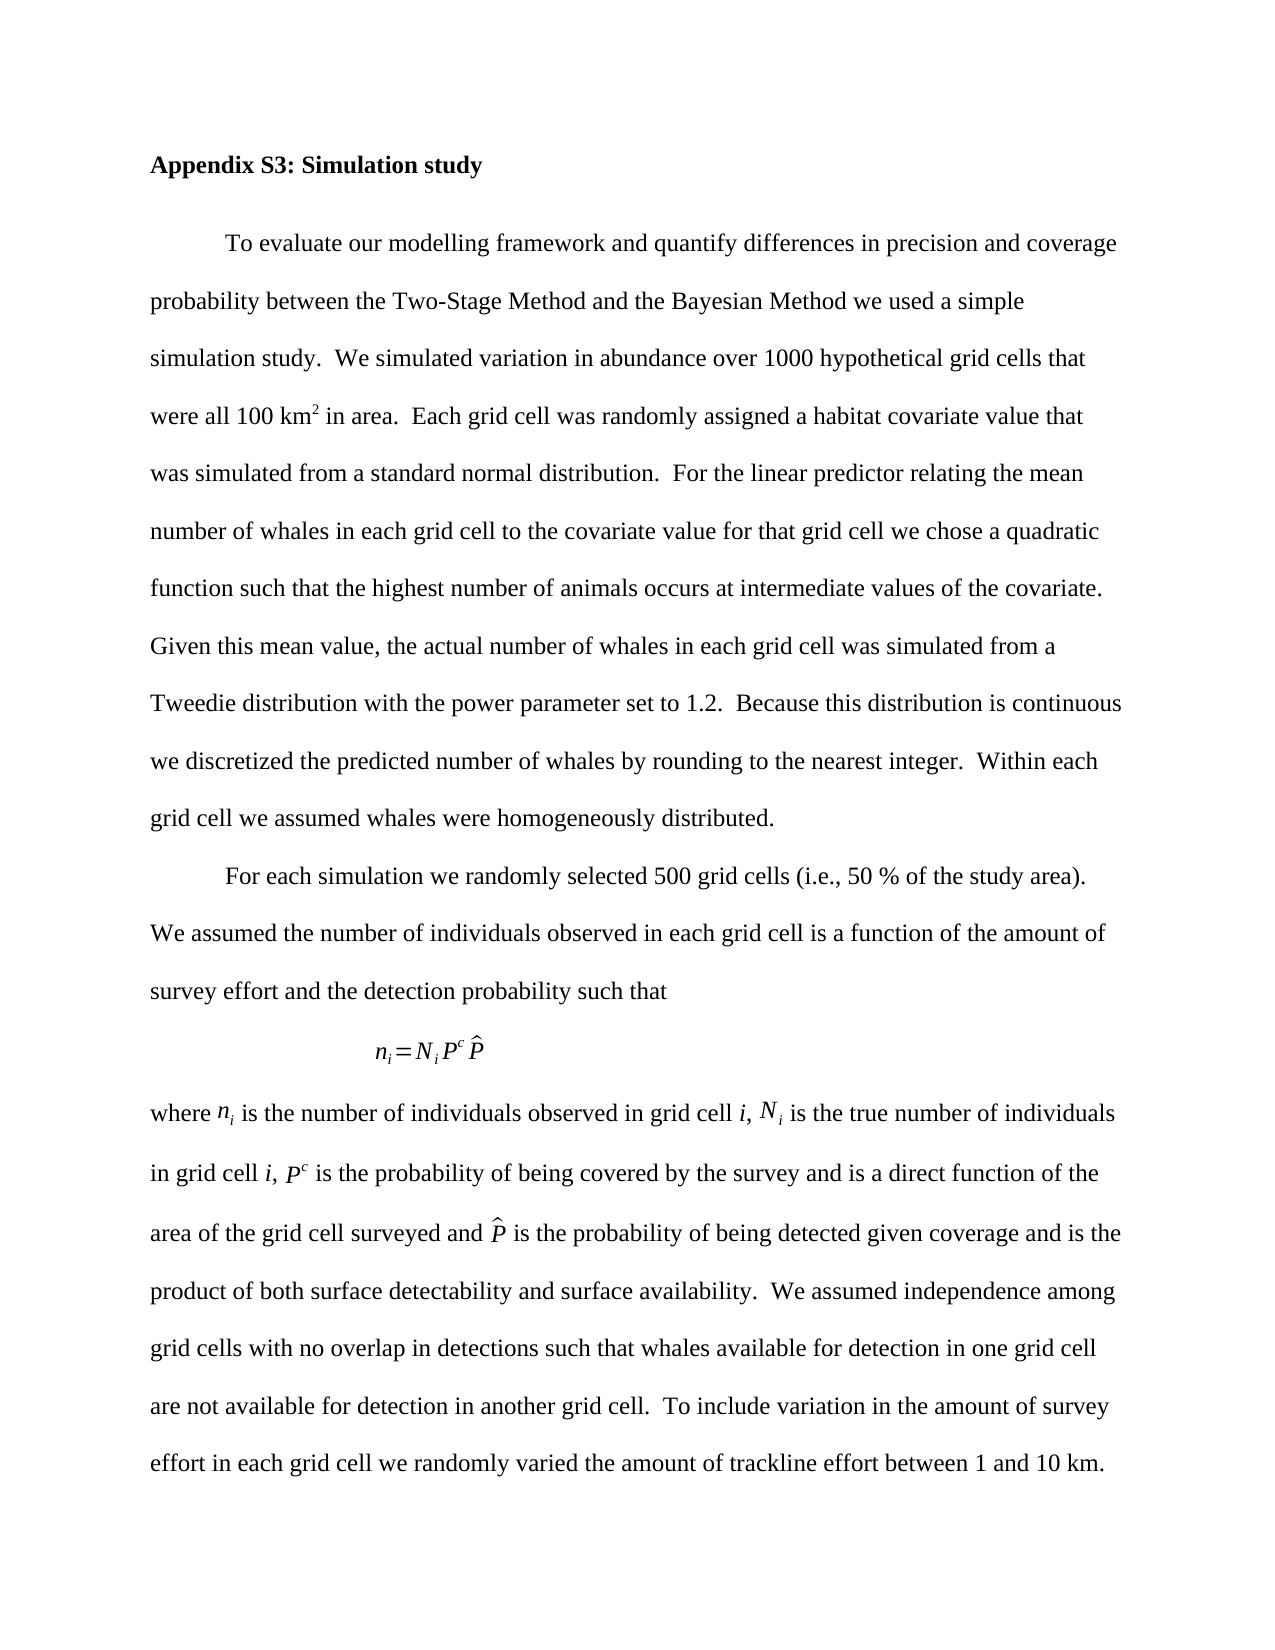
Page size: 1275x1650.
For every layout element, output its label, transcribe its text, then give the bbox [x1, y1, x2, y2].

text Appendix S3: Simulation study [150, 150, 1125, 179]
text For each simulation we randomly selected 500 grid cells (i.e., 50 % of the study area). We assumed the number of individuals observed in each grid cell is a function of the amount of survey effort and the detection probability such that [150, 861, 1125, 1004]
text To evaluate our modelling framework and quantify differences in precision and coverage probability between the Two-Stage Method and the Bayesian Method we used a simple simulation study. We simulated variation in abundance over 1000 hypothetical grid cells that were all 100 km2 in area. Each grid cell was randomly assigned a habitat covariate value that was simulated from a standard normal distribution. For the linear predictor relating the mean number of whales in each grid cell to the covariate value for that grid cell we chose a quadratic function such that the highest number of animals occurs at intermediate values of the covariate. Given this mean value, the actual number of whales in each grid cell was simulated from a Tweedie distribution with the power parameter set to 1.2. Because this distribution is continuous we discretized the predicted number of whales by rounding to the nearest integer. Within each grid cell we assumed whales were homogeneously distributed. [150, 228, 1125, 832]
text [150, 1097, 1125, 1477]
